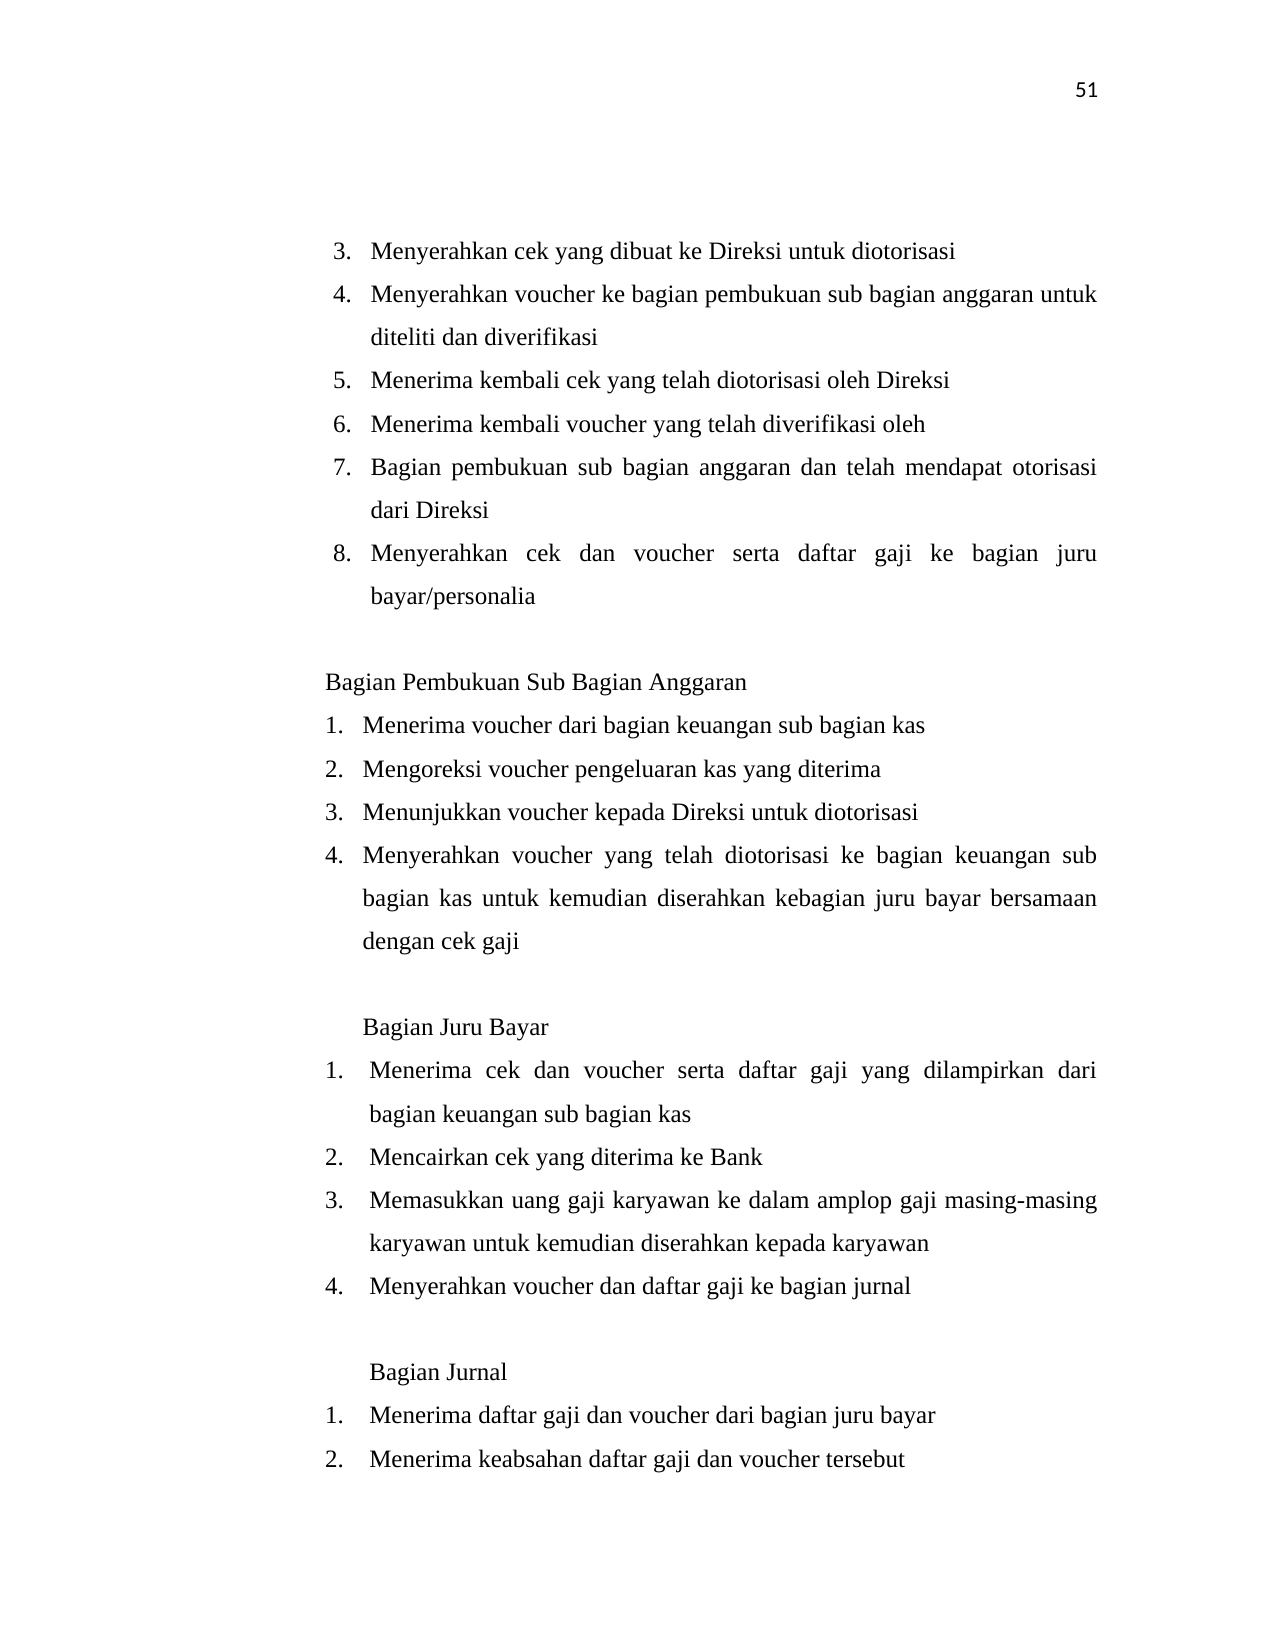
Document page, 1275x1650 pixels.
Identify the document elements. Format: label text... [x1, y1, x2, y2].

list Mencairkan cek yang diterima ke Bank [325, 1142, 1098, 1171]
list Menerima cek dan voucher serta daftar gaji yang dilampirkan dari bagian keuangan sub bagian kas [325, 1056, 1098, 1127]
list Menyerahkan cek yang dibuat ke Direksi untuk diotorisasi [333, 236, 1098, 265]
list Menyerahkan voucher ke bagian pembukuan sub bagian anggaran untuk diteliti dan diverifikasi [333, 279, 1098, 351]
list Menunjukkan voucher kepada Direksi untuk diotorisasi [325, 797, 1098, 826]
list Menyerahkan cek dan voucher serta daftar gaji ke bagian juru bayar/personalia [333, 538, 1098, 610]
list Bagian Jurnal [369, 1357, 1098, 1386]
list Bagian pembukuan sub bagian anggaran dan telah mendapat otorisasi dari Direksi [333, 452, 1098, 524]
list Menerima kembali voucher yang telah diverifikasi oleh [333, 409, 1098, 437]
list Bagian Pembukuan Sub Bagian Anggaran [325, 667, 1098, 696]
list Bagian Juru Bayar [362, 1012, 1098, 1041]
list Menerima kembali cek yang telah diotorisasi oleh Direksi [333, 366, 1098, 394]
list Menerima daftar gaji dan voucher dari bagian juru bayar [325, 1401, 1098, 1429]
list Menerima voucher dari bagian keuangan sub bagian kas [325, 711, 1098, 739]
list Menyerahkan voucher yang telah diotorisasi ke bagian keuangan sub bagian kas untuk kemudian diserahkan kebagian juru bayar bersamaan dengan cek gaji [325, 840, 1098, 955]
list Mengoreksi voucher pengeluaran kas yang diterima [325, 754, 1098, 782]
list Menyerahkan voucher dan daftar gaji ke bagian jurnal [325, 1271, 1098, 1300]
list Memasukkan uang gaji karyawan ke dalam amplop gaji masing-masing karyawan untuk kemudian diserahkan kepada karyawan [325, 1185, 1098, 1257]
list Menerima keabsahan daftar gaji dan voucher tersebut [325, 1444, 1098, 1472]
